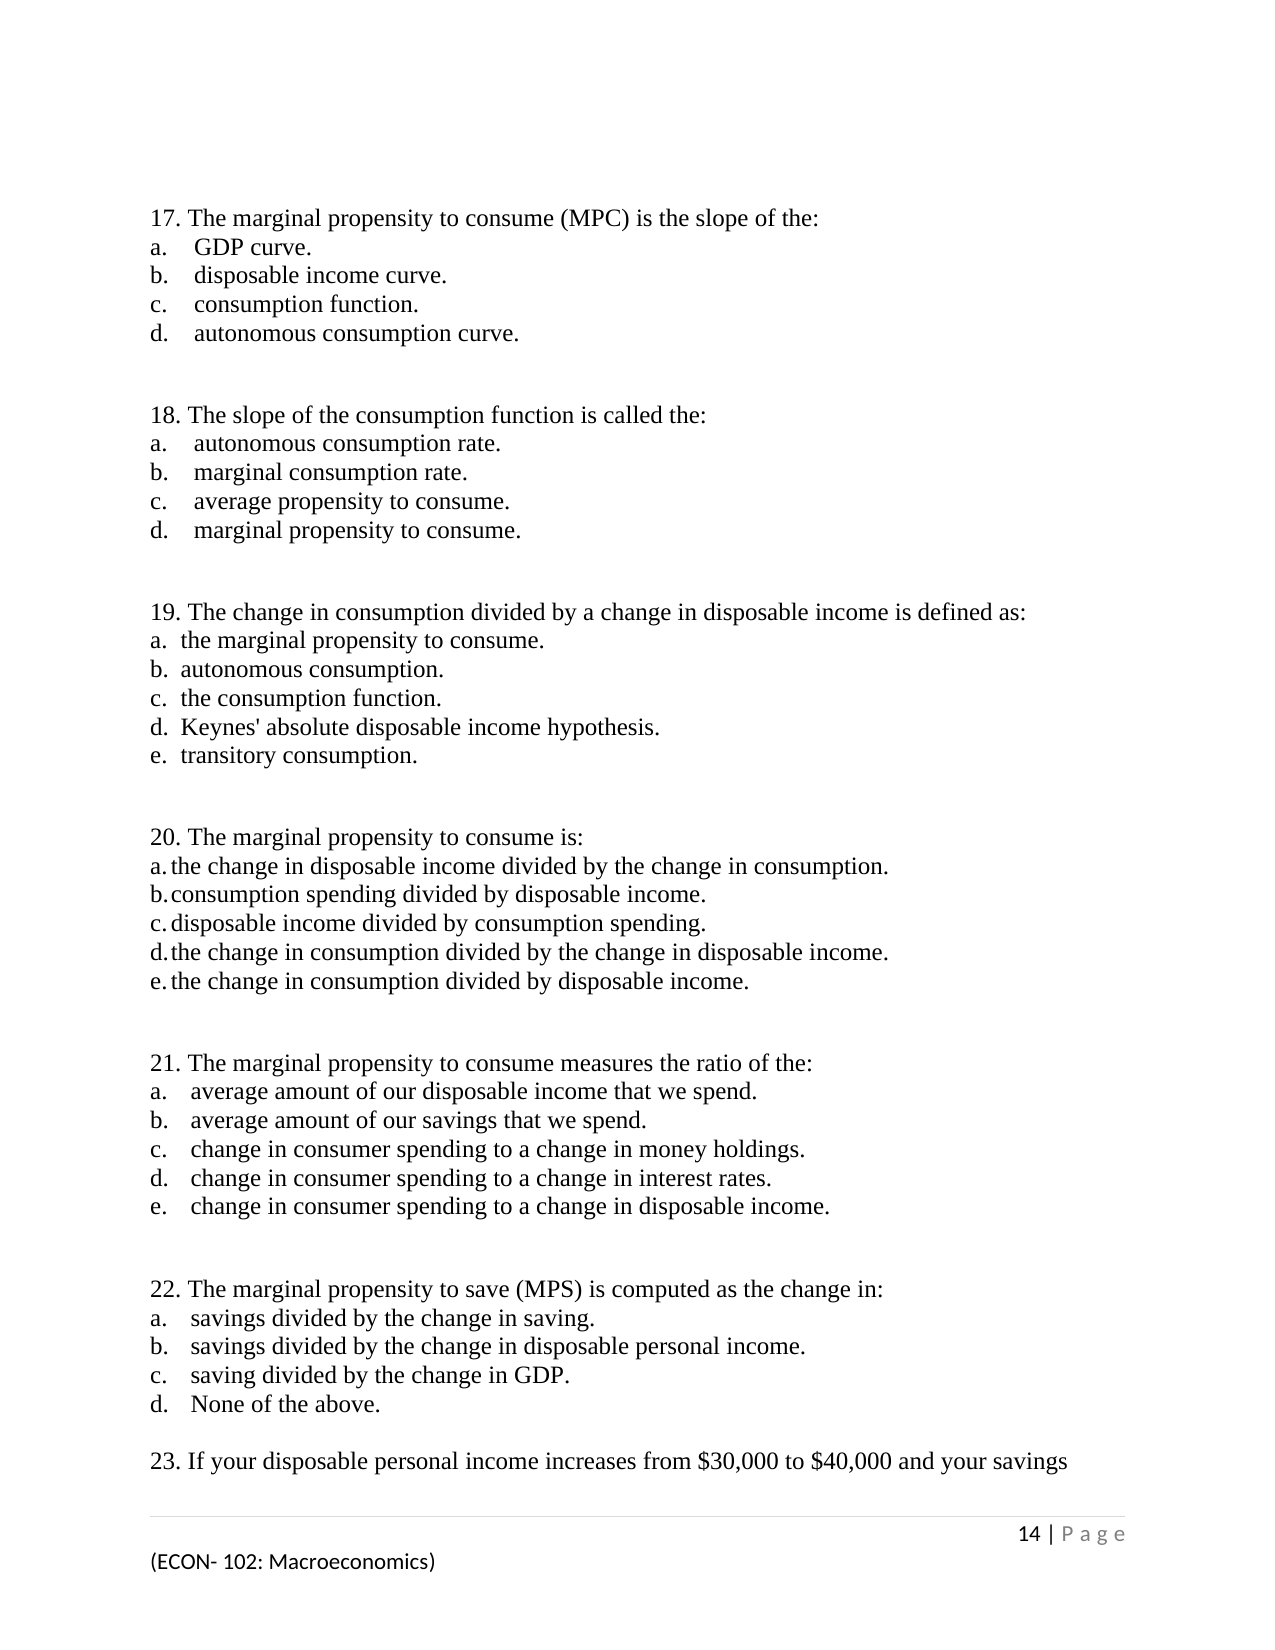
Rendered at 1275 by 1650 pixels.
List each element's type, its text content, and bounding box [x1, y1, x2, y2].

table_cell change in consumer spending to a change in money holdings. [190, 1134, 959, 1163]
table_cell disposable income curve. [194, 261, 959, 289]
table_cell average amount of our savings that we spend. [190, 1105, 959, 1134]
table_header GDP curve. [194, 232, 959, 261]
table_cell b. [150, 261, 194, 289]
table_cell e. [150, 740, 180, 769]
text 18. The slope of the consumption function is called the: [150, 400, 1125, 428]
table_cell b. [150, 654, 180, 683]
table_cell consumption function. [194, 289, 959, 318]
table_cell the change in consumption divided by the change in disposable income. [171, 937, 959, 966]
table_cell average propensity to consume. [194, 486, 959, 515]
table_cell change in consumer spending to a change in interest rates. [190, 1163, 959, 1191]
table_header average amount of our disposable income that we spend. [190, 1076, 959, 1105]
table_header the marginal propensity to consume. [180, 625, 959, 654]
table_cell marginal propensity to consume. [194, 515, 959, 543]
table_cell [150, 1446, 1125, 1474]
table_cell d. [150, 937, 171, 966]
table_cell change in consumer spending to a change in disposable income. [190, 1191, 959, 1220]
table_header a. [150, 625, 180, 654]
table_cell d. [150, 1163, 190, 1191]
text 19. The change in consumption divided by a change in disposable income is defined as: [150, 597, 1125, 625]
table_cell c. [150, 908, 171, 937]
table_cell the consumption function. [180, 683, 959, 712]
text 20. The marginal propensity to consume is: [150, 822, 1125, 851]
table_cell autonomous consumption. [180, 654, 959, 683]
table_cell d. [150, 712, 180, 740]
table_header 22. The marginal propensity to save (MPS) is computed as the change in: [150, 1274, 1125, 1446]
table_cell b. [150, 457, 194, 486]
table_header a. [150, 851, 171, 879]
table_cell Keynes' absolute disposable income hypothesis. [180, 712, 959, 740]
table_cell c. [150, 1134, 190, 1163]
table_header a. [150, 429, 194, 457]
table_cell marginal consumption rate. [194, 457, 959, 486]
table_cell disposable income divided by consumption spending. [171, 908, 959, 937]
table_cell c. [150, 486, 194, 515]
table_cell consumption spending divided by disposable income. [171, 880, 959, 908]
table_cell autonomous consumption curve. [194, 318, 959, 347]
table_cell b. [150, 1105, 190, 1134]
table_cell e. [150, 966, 171, 994]
table_cell c. [150, 683, 180, 712]
table_header autonomous consumption rate. [194, 429, 959, 457]
table_cell b. [150, 880, 171, 908]
table_cell e. [150, 1191, 190, 1220]
text 17. The marginal propensity to consume (MPC) is the slope of the: [150, 203, 1125, 232]
table_header the change in disposable income divided by the change in consumption. [171, 851, 959, 879]
table_header a. [150, 232, 194, 261]
table_cell the change in consumption divided by disposable income. [171, 966, 959, 994]
text 21. The marginal propensity to consume measures the ratio of the: [150, 1048, 1125, 1076]
table_cell c. [150, 289, 194, 318]
table_cell d. [150, 515, 194, 543]
table_header a. [150, 1076, 190, 1105]
table_cell transitory consumption. [180, 740, 959, 769]
table_cell d. [150, 318, 194, 347]
